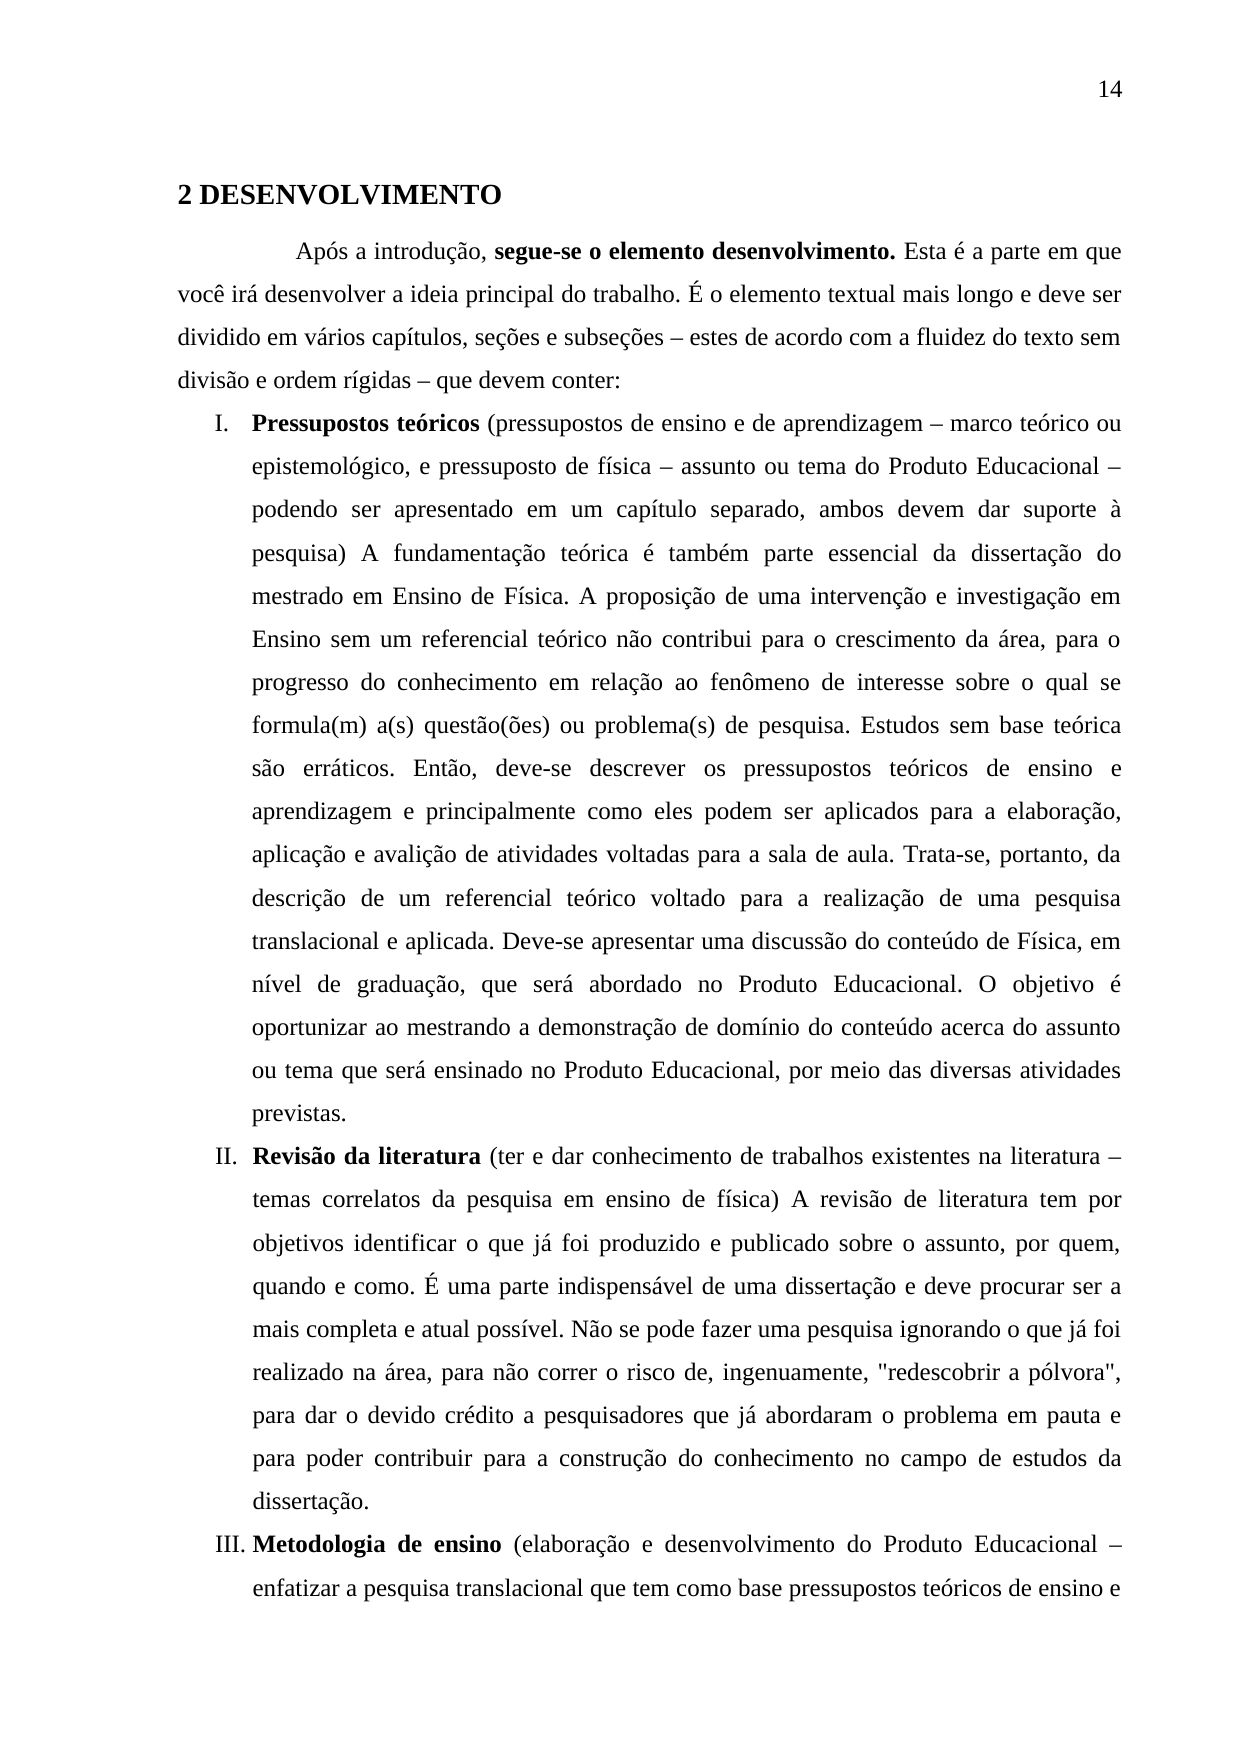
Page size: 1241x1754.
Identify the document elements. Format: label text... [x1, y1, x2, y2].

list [215, 1529, 1122, 1601]
text 2 DESENVOLVIMENTO [177, 177, 1122, 211]
list Pressupostos teóricos (pressupostos de ensino e de aprendizagem – marco teórico ou epistemológico, e pressuposto de física – assunto ou tema do Produto Educacional – podendo ser apresentado em um capítulo separado, ambos devem dar suporte à pesquisa) A fundamentação teórica é também parte essencial da dissertação do mestrado em Ensino de Física. A proposição de uma intervenção e investigação em Ensino sem um referencial teórico não contribui para o crescimento da área, para o progresso do conhecimento em relação ao fenômeno de interesse sobre o qual se formula(m) a(s) questão(ões) ou problema(s) de pesquisa. Estudos sem base teórica são erráticos. Então, deve-se descrever os pressupostos teóricos de ensino e aprendizagem e principalmente como eles podem ser aplicados para a elaboração, aplicação e avalição de atividades voltadas para a sala de aula. Trata-se, portanto, da descrição de um referencial teórico voltado para a realização de uma pesquisa translacional e aplicada. Deve-se apresentar uma discussão do conteúdo de Física, em nível de graduação, que será abordado no Produto Educacional. O objetivo é oportunizar ao mestrando a demonstração de domínio do conteúdo acerca do assunto ou tema que será ensinado no Produto Educacional, por meio das diversas atividades previstas. [214, 408, 1122, 1127]
text Após a introdução, segue-se o elemento desenvolvimento. Esta é a parte em que você irá desenvolver a ideia principal do trabalho. É o elemento textual mais longo e deve ser dividido em vários capítulos, seções e subseções – estes de acordo com a fluidez do texto sem divisão e ordem rígidas – que devem conter: [177, 236, 1122, 394]
list Revisão da literatura (ter e dar conhecimento de trabalhos existentes na literatura – temas correlatos da pesquisa em ensino de física) A revisão de literatura tem por objetivos identificar o que já foi produzido e publicado sobre o assunto, por quem, quando e como. É uma parte indispensável de uma dissertação e deve procurar ser a mais completa e atual possível. Não se pode fazer uma pesquisa ignorando o que já foi realizado na área, para não correr o risco de, ingenuamente, "redescobrir a pólvora", para dar o devido crédito a pesquisadores que já abordaram o problema em pauta e para poder contribuir para a construção do conhecimento no campo de estudos da dissertação. [215, 1141, 1122, 1515]
